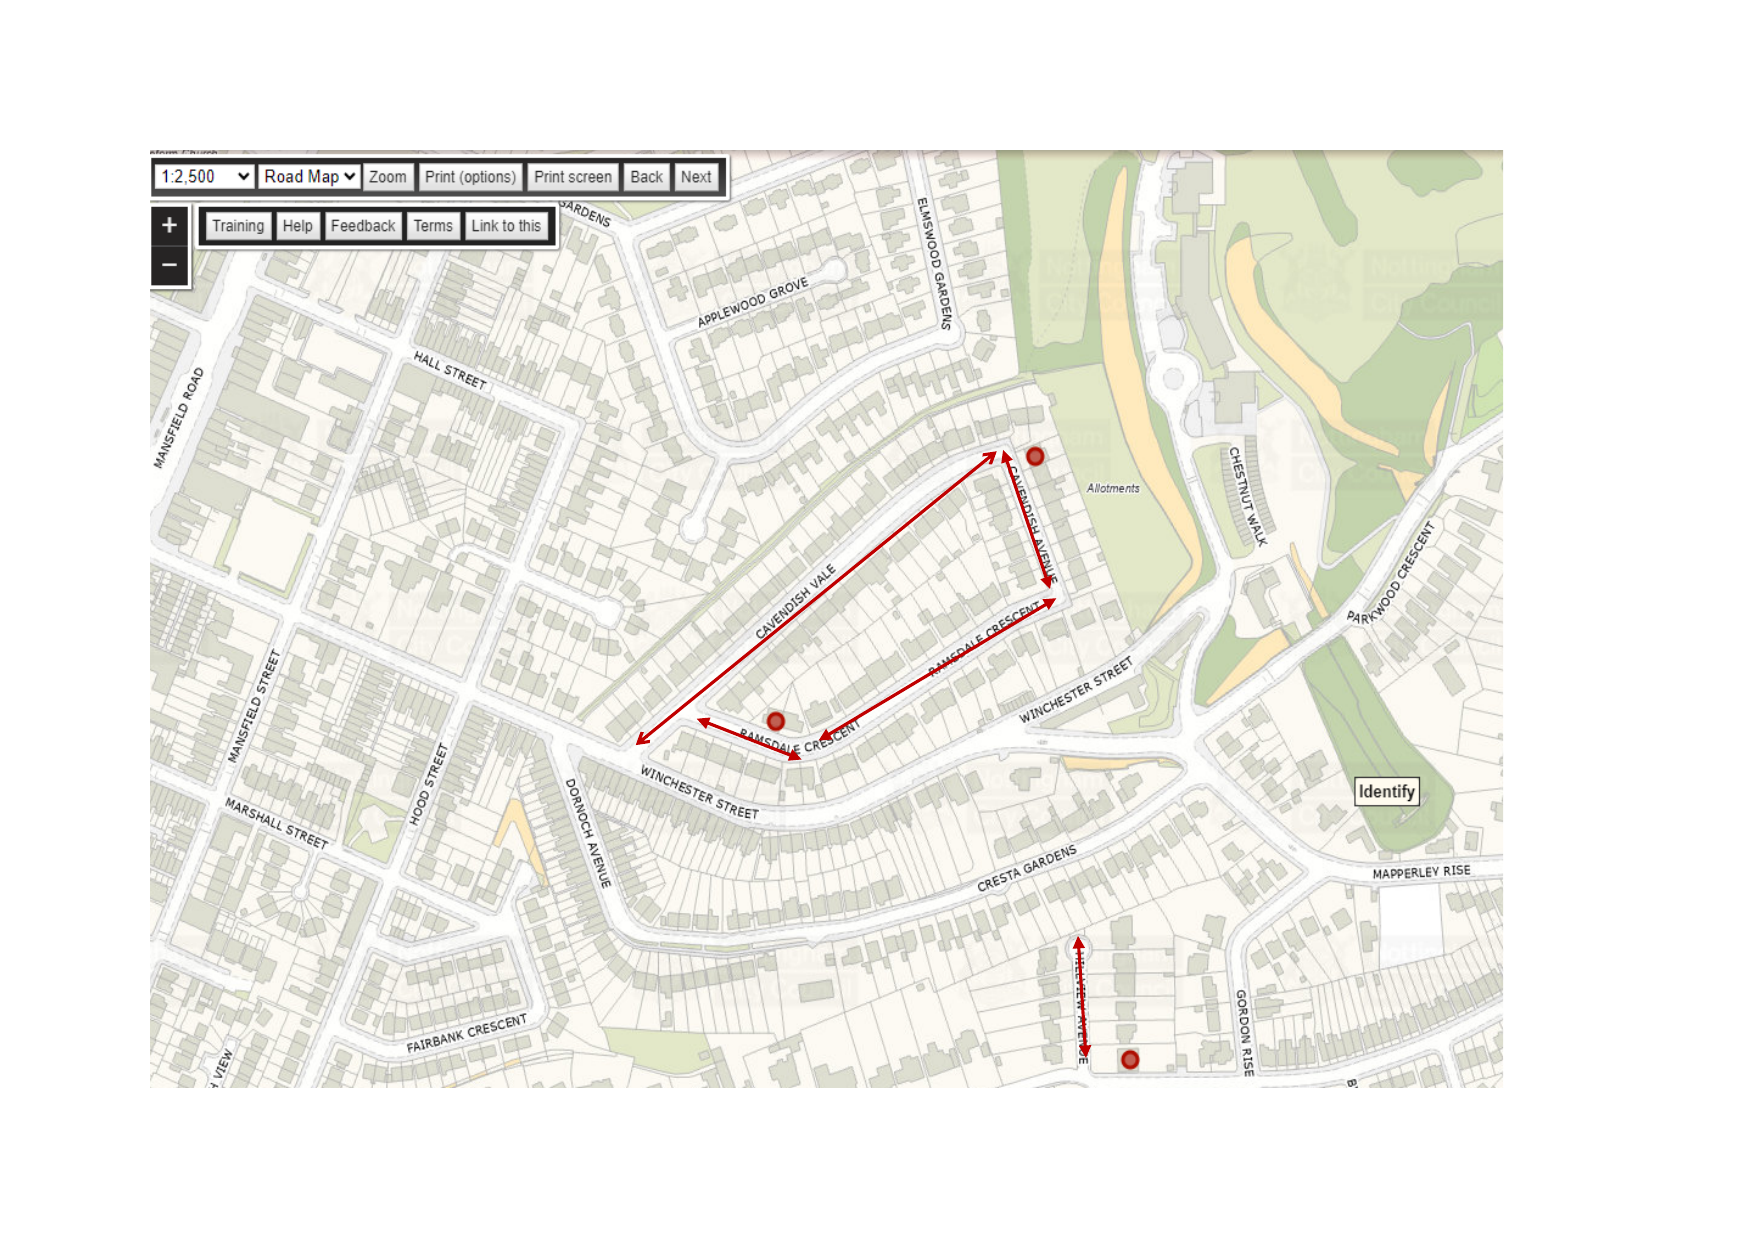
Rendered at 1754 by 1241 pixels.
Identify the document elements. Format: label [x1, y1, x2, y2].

picture [150, 150, 1504, 1088]
